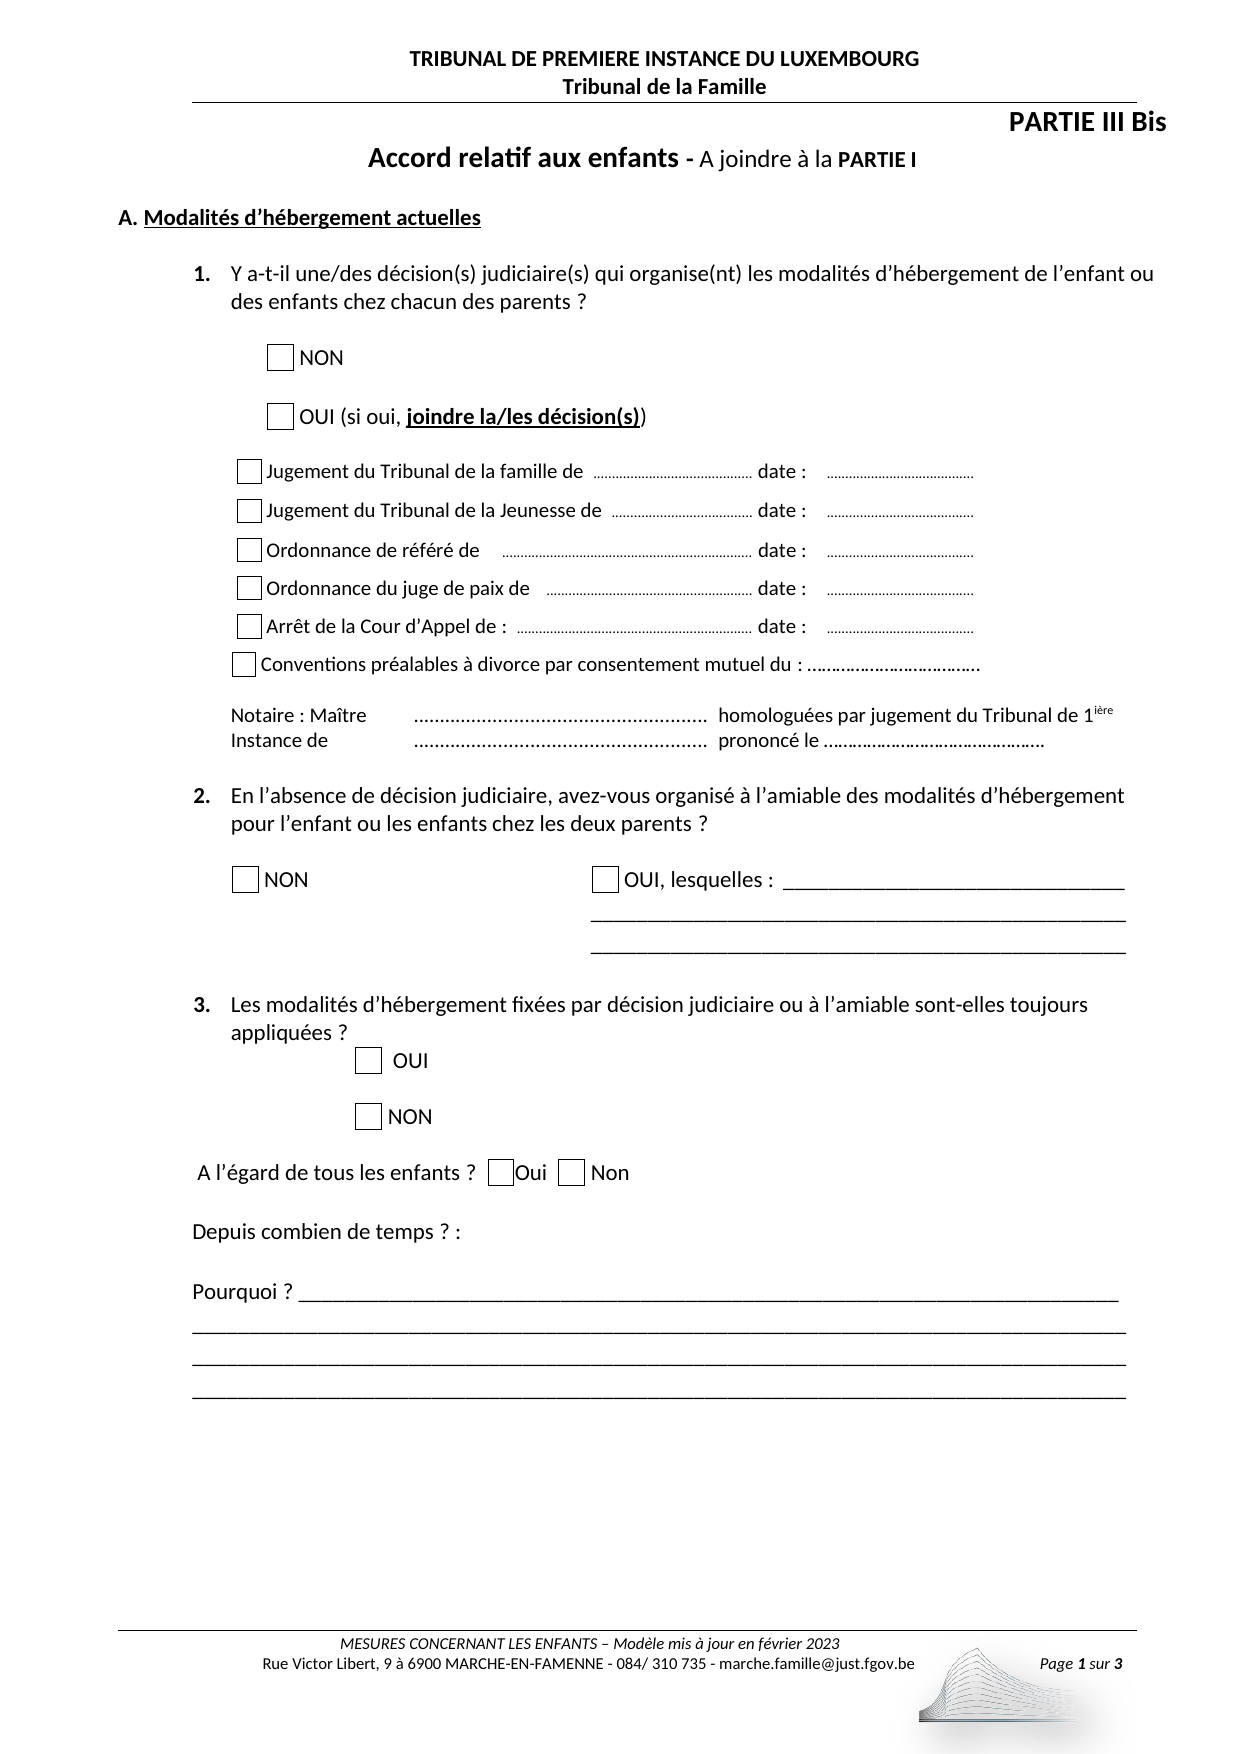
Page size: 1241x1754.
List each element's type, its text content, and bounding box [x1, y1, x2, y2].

text __________________________________________________________________________________ [192, 1309, 1167, 1337]
text Pourquoi ? ________________________________________________________________________ [192, 1277, 1167, 1305]
list Jugement du Tribunal de la Jeunesse de date : [231, 498, 1167, 523]
list NON [231, 343, 1167, 402]
list Notaire : Maître homologuées par jugement du Tribunal de 1ière [231, 702, 1167, 728]
text PARTIE III Bis [118, 103, 1167, 139]
list Conventions préalables à divorce par consentement mutuel du : ……………………………… [231, 651, 1167, 677]
list Jugement du Tribunal de la famille de date : [231, 458, 1167, 484]
list _______________________________________________ [231, 929, 1167, 957]
list Les modalités d’hébergement fixées par décision judiciaire ou à l’amiable sont-elles toujours appliquées ? [193, 990, 1167, 1046]
list OUI [231, 1046, 1167, 1074]
list NON OUI, lesquelles : ______________________________ [231, 865, 1167, 893]
list Y a-t-il une/des décision(s) judiciaire(s) qui organise(nt) les modalités d’hébergement de l’enfant ou des enfants chez chacun des parents ? [193, 259, 1167, 315]
list Instance de prononcé le ………………………………………. [231, 728, 1167, 753]
list OUI (si oui, joindre la/les décision(s)) [231, 402, 1167, 430]
text __________________________________________________________________________________ [192, 1342, 1167, 1370]
list _______________________________________________ [231, 897, 1167, 925]
list En l’absence de décision judiciaire, avez-vous organisé à l’amiable des modalités d’hébergement pour l’enfant ou les enfants chez les deux parents ? [193, 781, 1167, 837]
text Depuis combien de temps ? : [192, 1217, 1167, 1245]
text Accord relatif aux enfants - A joindre à la PARTIE I [118, 139, 1167, 175]
list Ordonnance du juge de paix de date : [231, 575, 1167, 601]
picture [918, 1646, 1088, 1723]
list Ordonnance de référé de date : [231, 537, 1167, 562]
text __________________________________________________________________________________ [192, 1374, 1167, 1402]
text NON [192, 1102, 1167, 1130]
text A. Modalités d’hébergement actuelles [118, 203, 1167, 231]
text A l’égard de tous les enfants ? Oui Non [192, 1158, 1167, 1186]
text Arrêt de la Cour d’Appel de : date : [192, 613, 1167, 639]
